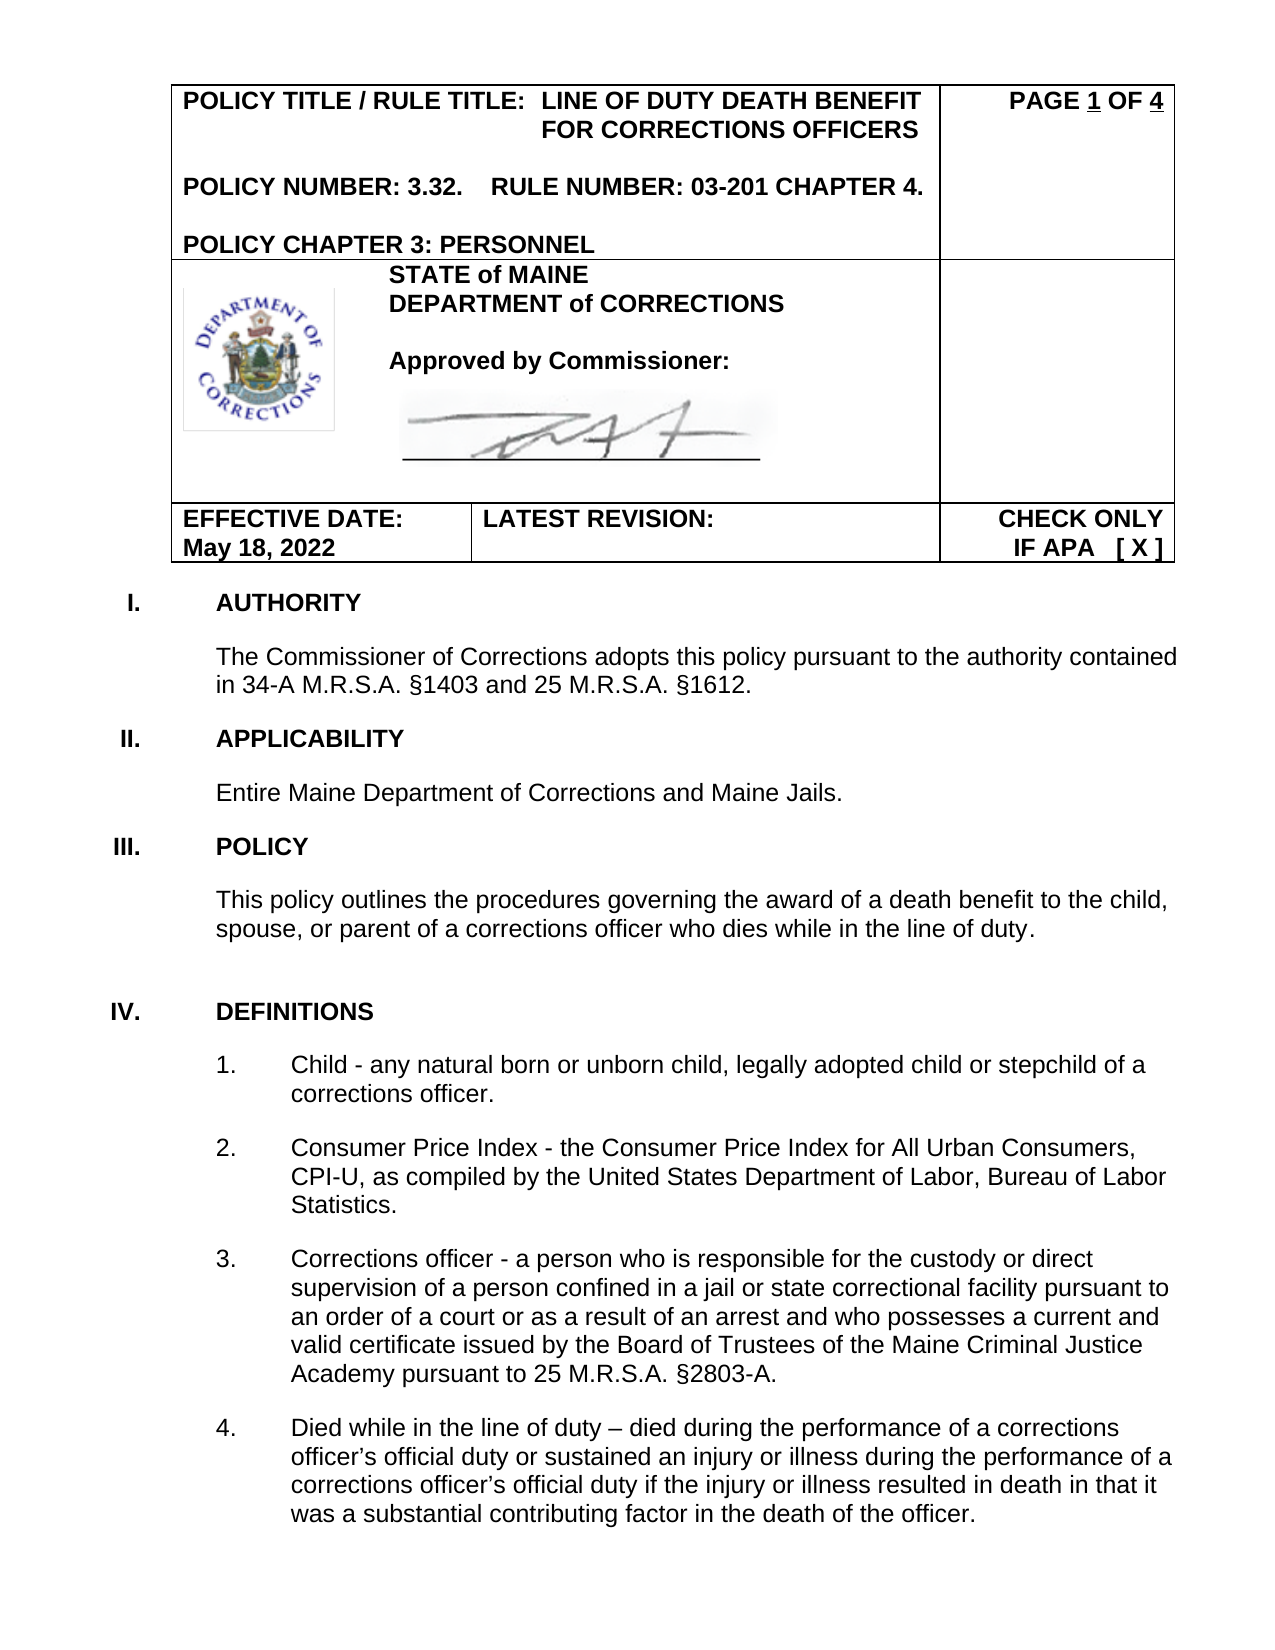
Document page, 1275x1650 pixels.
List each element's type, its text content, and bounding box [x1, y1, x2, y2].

subtitle APPLICABILITY [141, 724, 1191, 753]
table_cell CHECK ONLY IF APA [ X ] [941, 504, 1174, 561]
text Entire Maine Department of Corrections and Maine Jails. [141, 778, 1191, 807]
table_cell [941, 260, 1174, 502]
subtitle POLICY [141, 832, 1191, 860]
picture [182, 288, 338, 436]
subtitle DEFINITIONS [141, 997, 1191, 1025]
list Child - any natural born or unborn child, legally adopted child or stepchild of a corrections officer. [216, 1050, 1191, 1108]
subtitle AUTHORITY [141, 588, 1191, 617]
table_cell [172, 260, 377, 502]
list Died while in the line of duty – died during the performance of a corrections officer’s official duty or sustained an injury or illness during the performance of a corrections officer’s official duty if the injury or illness resulted in death in that it was a substantial contributing factor in the death of the officer. [216, 1413, 1191, 1528]
list Corrections officer - a person who is responsible for the custody or direct supervision of a person confined in a jail or state correctional facility pursuant to an order of a court or as a result of an arrest and who possesses a current and valid certificate issued by the Board of Trustees of the Maine Criminal Justice Academy pursuant to 25 M.R.S.A. §2803-A. [216, 1244, 1191, 1388]
text This policy outlines the procedures governing the award of a death benefit to the child, spouse, or parent of a corrections officer who dies while in the line of duty. [141, 885, 1191, 943]
table_header POLICY TITLE / RULE TITLE: LINE OF DUTY DEATH BENEFIT FOR CORRECTIONS OFFICERS POLICY NUMBER: 3.32. RULE NUMBER: 03-201 CHAPTER 4. POLICY CHAPTER 3: PERSONNEL [172, 86, 939, 258]
table_cell STATE of DEPARTMENT of CORRECTIONS Approved by Commissioner: [378, 260, 939, 502]
list Consumer Price Index - the Consumer Price Index for All Urban Consumers, CPI-U, as compiled by the United States Department of Labor, Bureau of Labor Statistics. [216, 1133, 1191, 1219]
picture [388, 375, 784, 474]
table_cell EFFECTIVE DATE: May 18, 2022 [172, 504, 471, 561]
table_header PAGE 1 OF 4 [941, 86, 1174, 258]
text The Commissioner of Corrections adopts this policy pursuant to the authority contained in 34-A M.R.S.A. §1403 and 25 M.R.S.A. §1612. [141, 642, 1181, 699]
table_cell LATEST REVISION: [472, 504, 939, 561]
